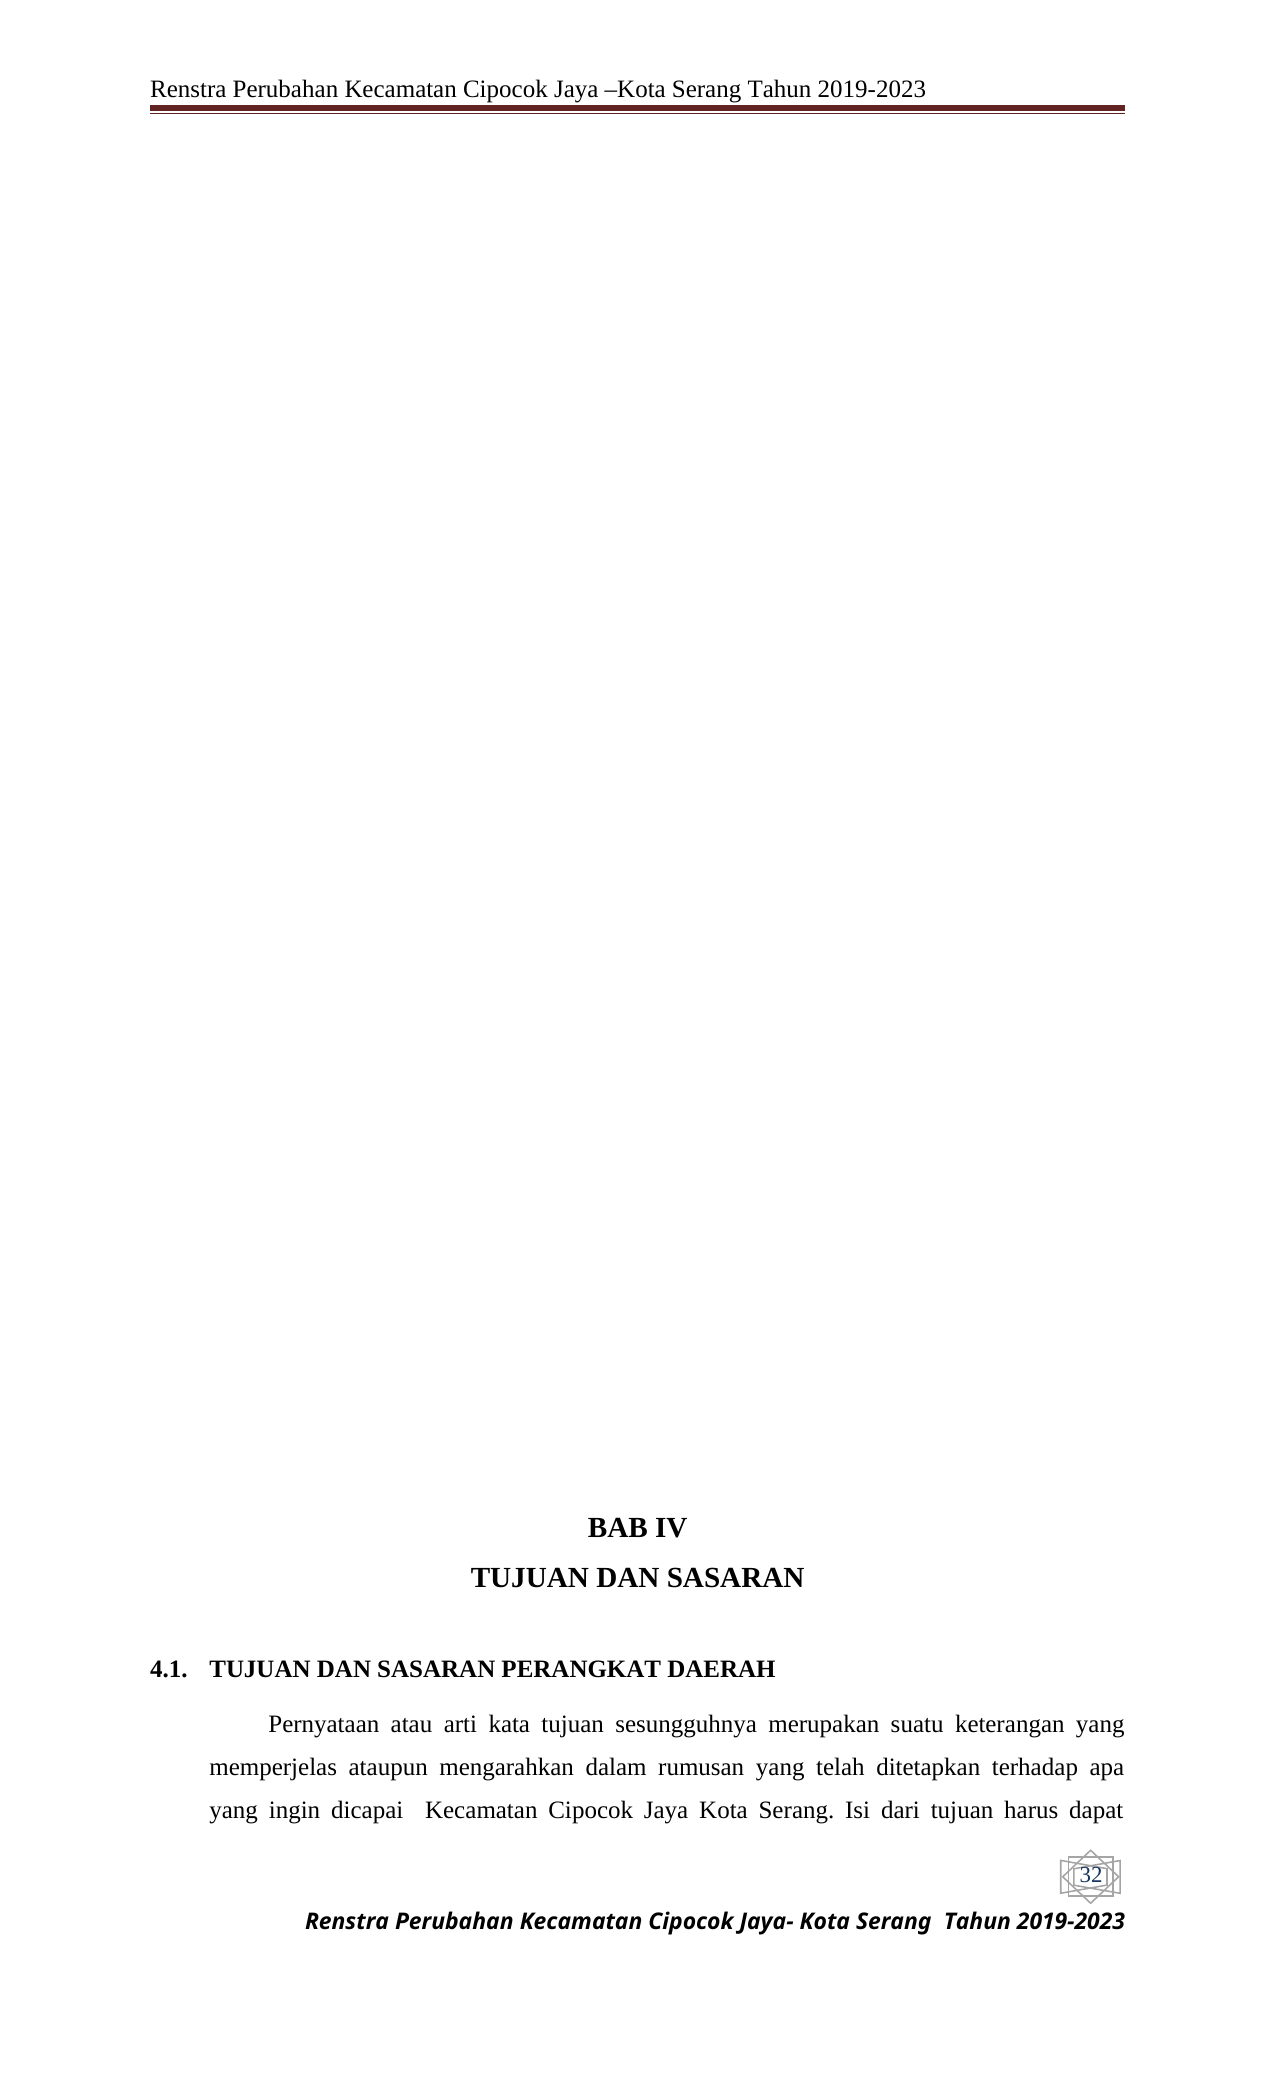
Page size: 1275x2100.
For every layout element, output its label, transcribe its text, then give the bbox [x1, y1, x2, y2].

list TUJUAN DAN SASARAN [150, 1560, 1125, 1594]
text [209, 1709, 1125, 1824]
list BAB IV [150, 1510, 1125, 1543]
list TUJUAN DAN SASARAN PERANGKAT DAERAH [150, 1654, 1125, 1682]
